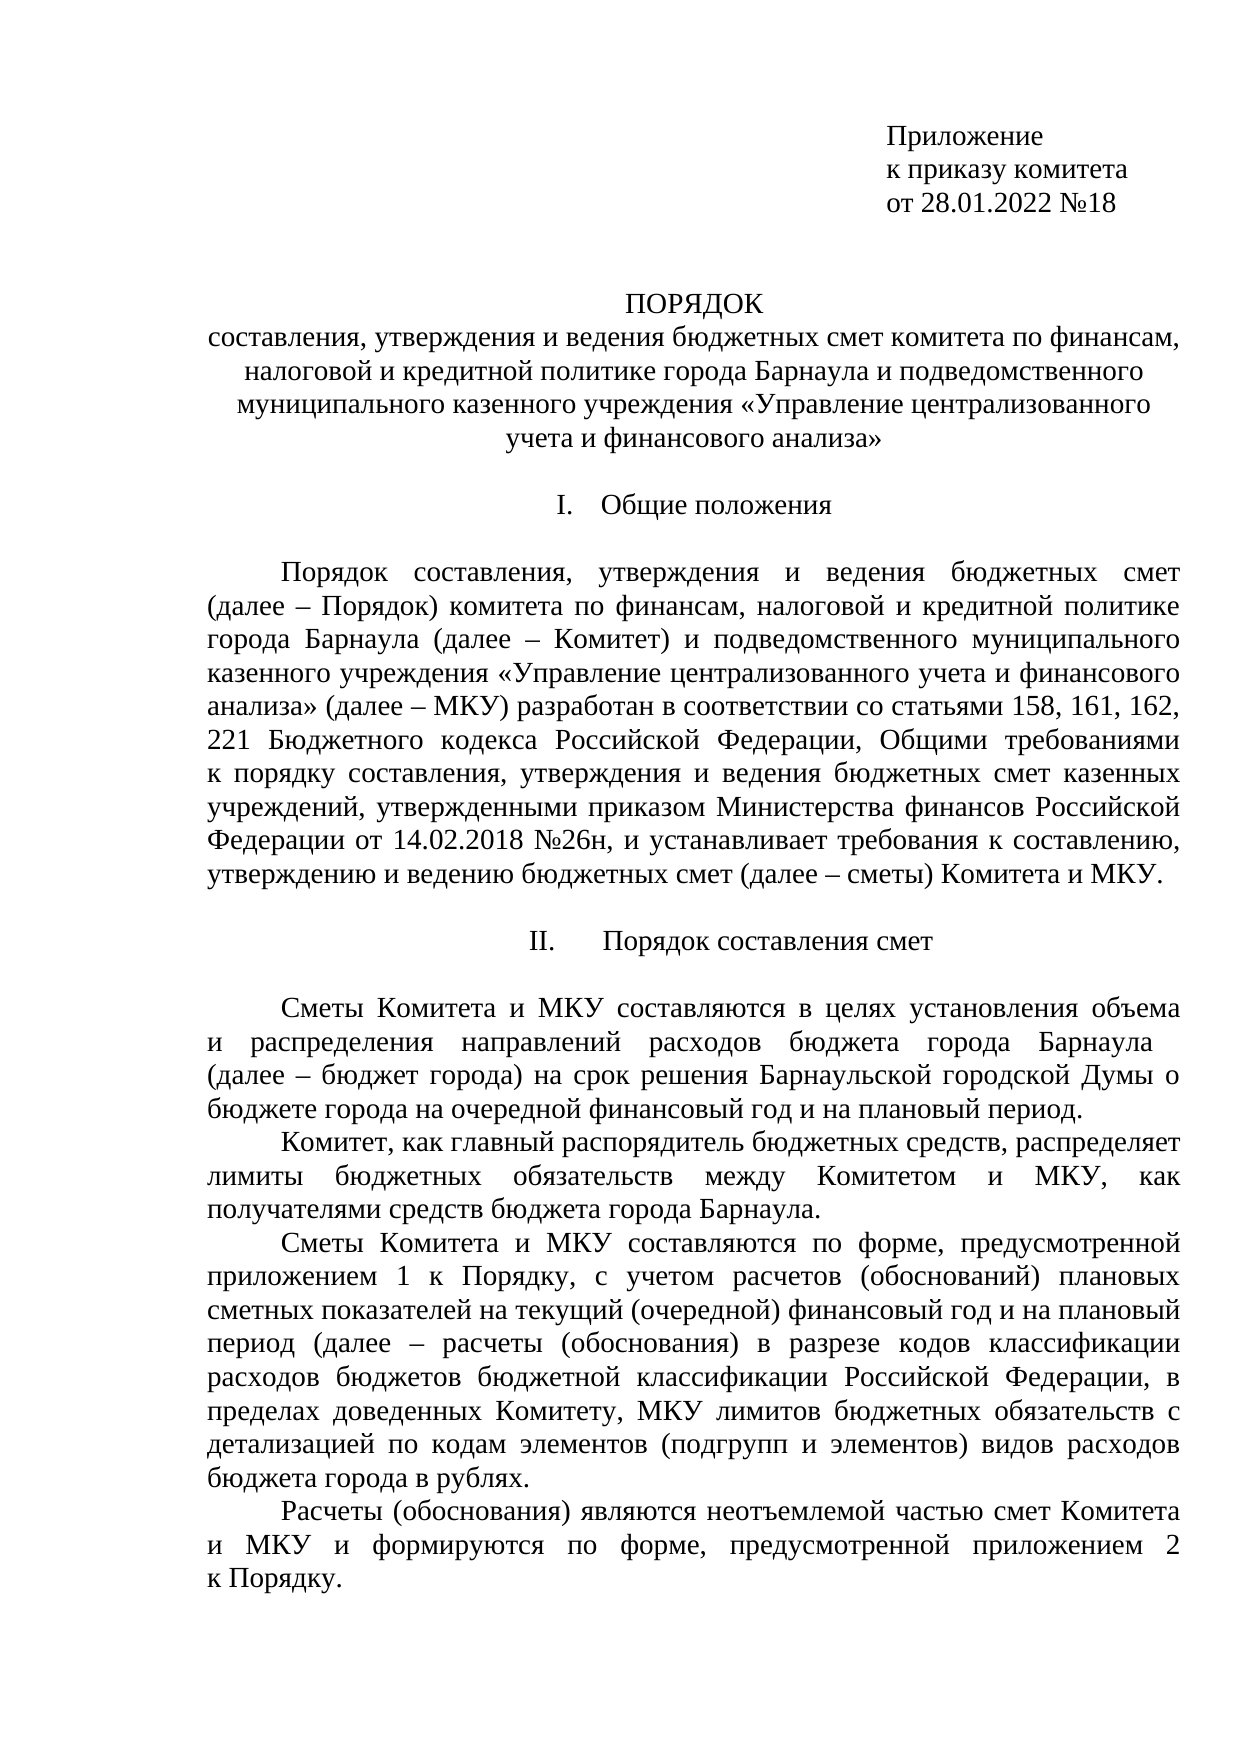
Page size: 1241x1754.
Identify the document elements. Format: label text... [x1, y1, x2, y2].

text ПОРЯДОК [207, 286, 1181, 319]
text Комитет, как главный распорядитель бюджетных средств, распределяет лимиты бюджетных обязательств между Комитетом и МКУ, как получателями средств бюджета города Барнаула. [207, 1124, 1181, 1225]
text II. Порядок составления смет [207, 923, 1181, 957]
list от 28.01.2022 №18 [310, 185, 1181, 219]
text Порядок составления, утверждения и ведения бюджетных смет (далее – Порядок) комитета по финансам, налоговой и кредитной политике города Барнаула (далее – Комитет) и подведомственного муниципального казенного учреждения «Управление централизованного учета и финансового анализа» (далее – МКУ) разработан в соответствии со статьями 158, 161, 162, 221 Бюджетного кодекса Российской Федерации, Общими требованиями к порядку составления, утверждения и ведения бюджетных смет казенных учреждений, утвержденными приказом Министерства финансов Российской Федерации от 14.02.2018 №26н, и устанавливает требования к составлению, утверждению и ведению бюджетных смет (далее – сметы) Комитета и МКУ. [207, 554, 1181, 889]
text составления, утверждения и ведения бюджетных смет комитета по финансам, налоговой и кредитной политике города Барнаула и подведомственного муниципального казенного учреждения «Управление централизованного учета и финансового анализа» [207, 319, 1181, 453]
text Сметы Комитета и МКУ составляются по форме, предусмотренной приложением 1 к Порядку, с учетом расчетов (обоснований) плановых сметных показателей на текущий (очередной) финансовый год и на плановый период (далее – расчеты (обоснования) в разрезе кодов классификации расходов бюджетов бюджетной классификации Российской Федерации, в пределах доведенных Комитету, МКУ лимитов бюджетных обязательств с детализацией по кодам элементов (подгрупп и элементов) видов расходов бюджета города в рублях. [207, 1225, 1181, 1493]
text Расчеты (обоснования) являются неотъемлемой частью смет Комитета и МКУ и формируются по форме, предусмотренной приложением 2 к Порядку. [207, 1493, 1181, 1594]
list к приказу комитета [310, 152, 1181, 185]
text Сметы Комитета и МКУ составляются в целях установления объема и распределения направлений расходов бюджета города Барнаула (далее – бюджет города) на срок решения Барнаульской городской Думы о бюджете города на очередной финансовый год и на плановый период. [207, 990, 1181, 1124]
list Приложение [310, 118, 1181, 152]
text I. Общие положения [207, 487, 1181, 521]
